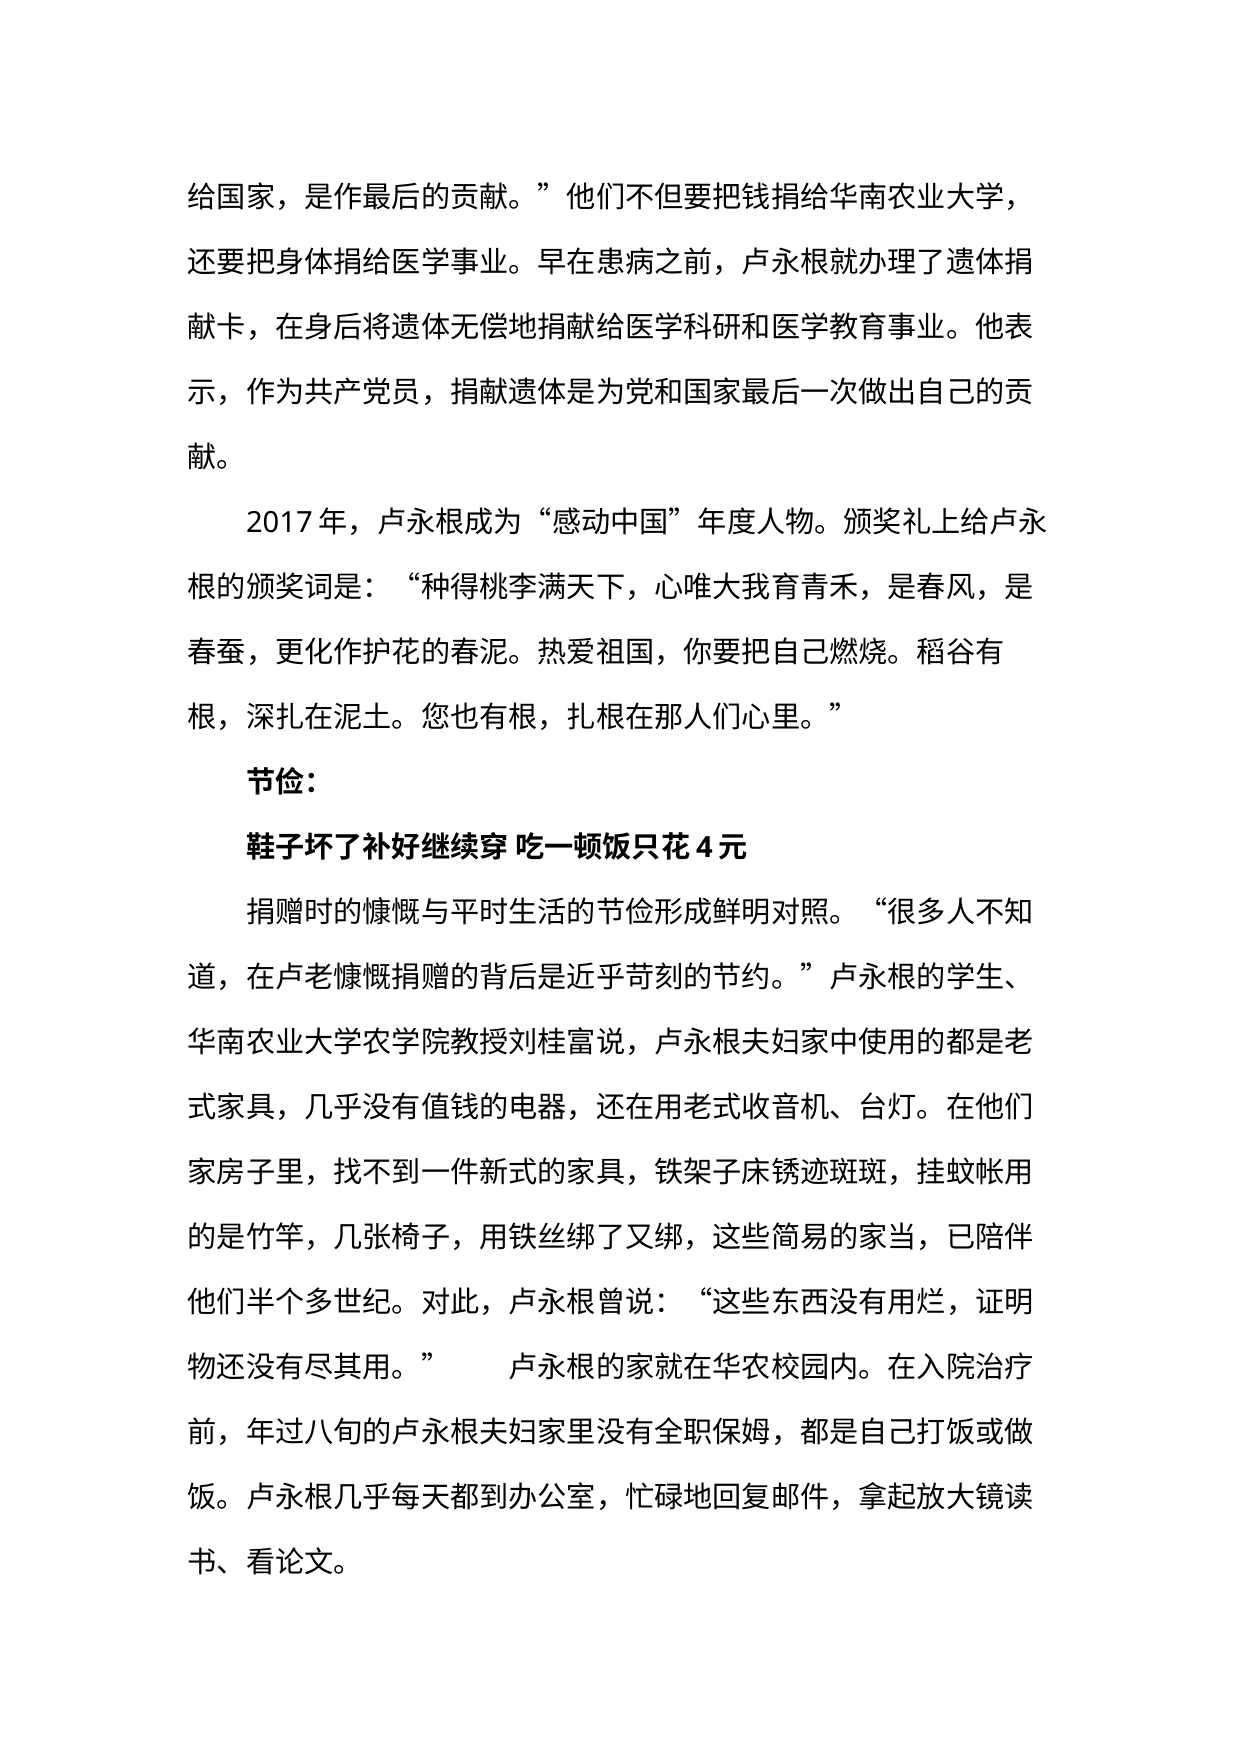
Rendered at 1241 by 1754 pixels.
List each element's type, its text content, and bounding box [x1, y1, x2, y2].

text 捐赠时的慷慨与平时生活的节俭形成鲜明对照。“很多人不知道，在卢老慷慨捐赠的背后是近乎苛刻的节约。”卢永根的学生、华南农业大学农学院教授刘桂富说，卢永根夫妇家中使用的都是老式家具，几乎没有值钱的电器，还在用老式收音机、台灯。在他们家房子里，找不到一件新式的家具，铁架子床锈迹斑斑，挂蚊帐用的是竹竿，几张椅子，用铁丝绑了又绑，这些简易的家当，已陪伴他们半个多世纪。对此，卢永根曾说：“这些东西没有用烂，证明物还没有尽其用。” 卢永根的家就在华农校园内。在入院治疗前，年过八旬的卢永根夫妇家里没有全职保姆，都是自己打饭或做饭。卢永根几乎每天都到办公室，忙碌地回复邮件，拿起放大镜读书、看论文。 [187, 877, 1053, 1592]
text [187, 162, 1053, 487]
text 节俭： [187, 747, 1053, 812]
text 2017年，卢永根成为“感动中国”年度人物。颁奖礼上给卢永根的颁奖词是：“种得桃李满天下，心唯大我育青禾，是春风，是春蚕，更化作护花的春泥。热爱祖国，你要把自己燃烧。稻谷有根，深扎在泥土。您也有根，扎根在那人们心里。” [187, 487, 1053, 747]
text 鞋子坏了补好继续穿 吃一顿饭只花4元 [187, 812, 1053, 877]
